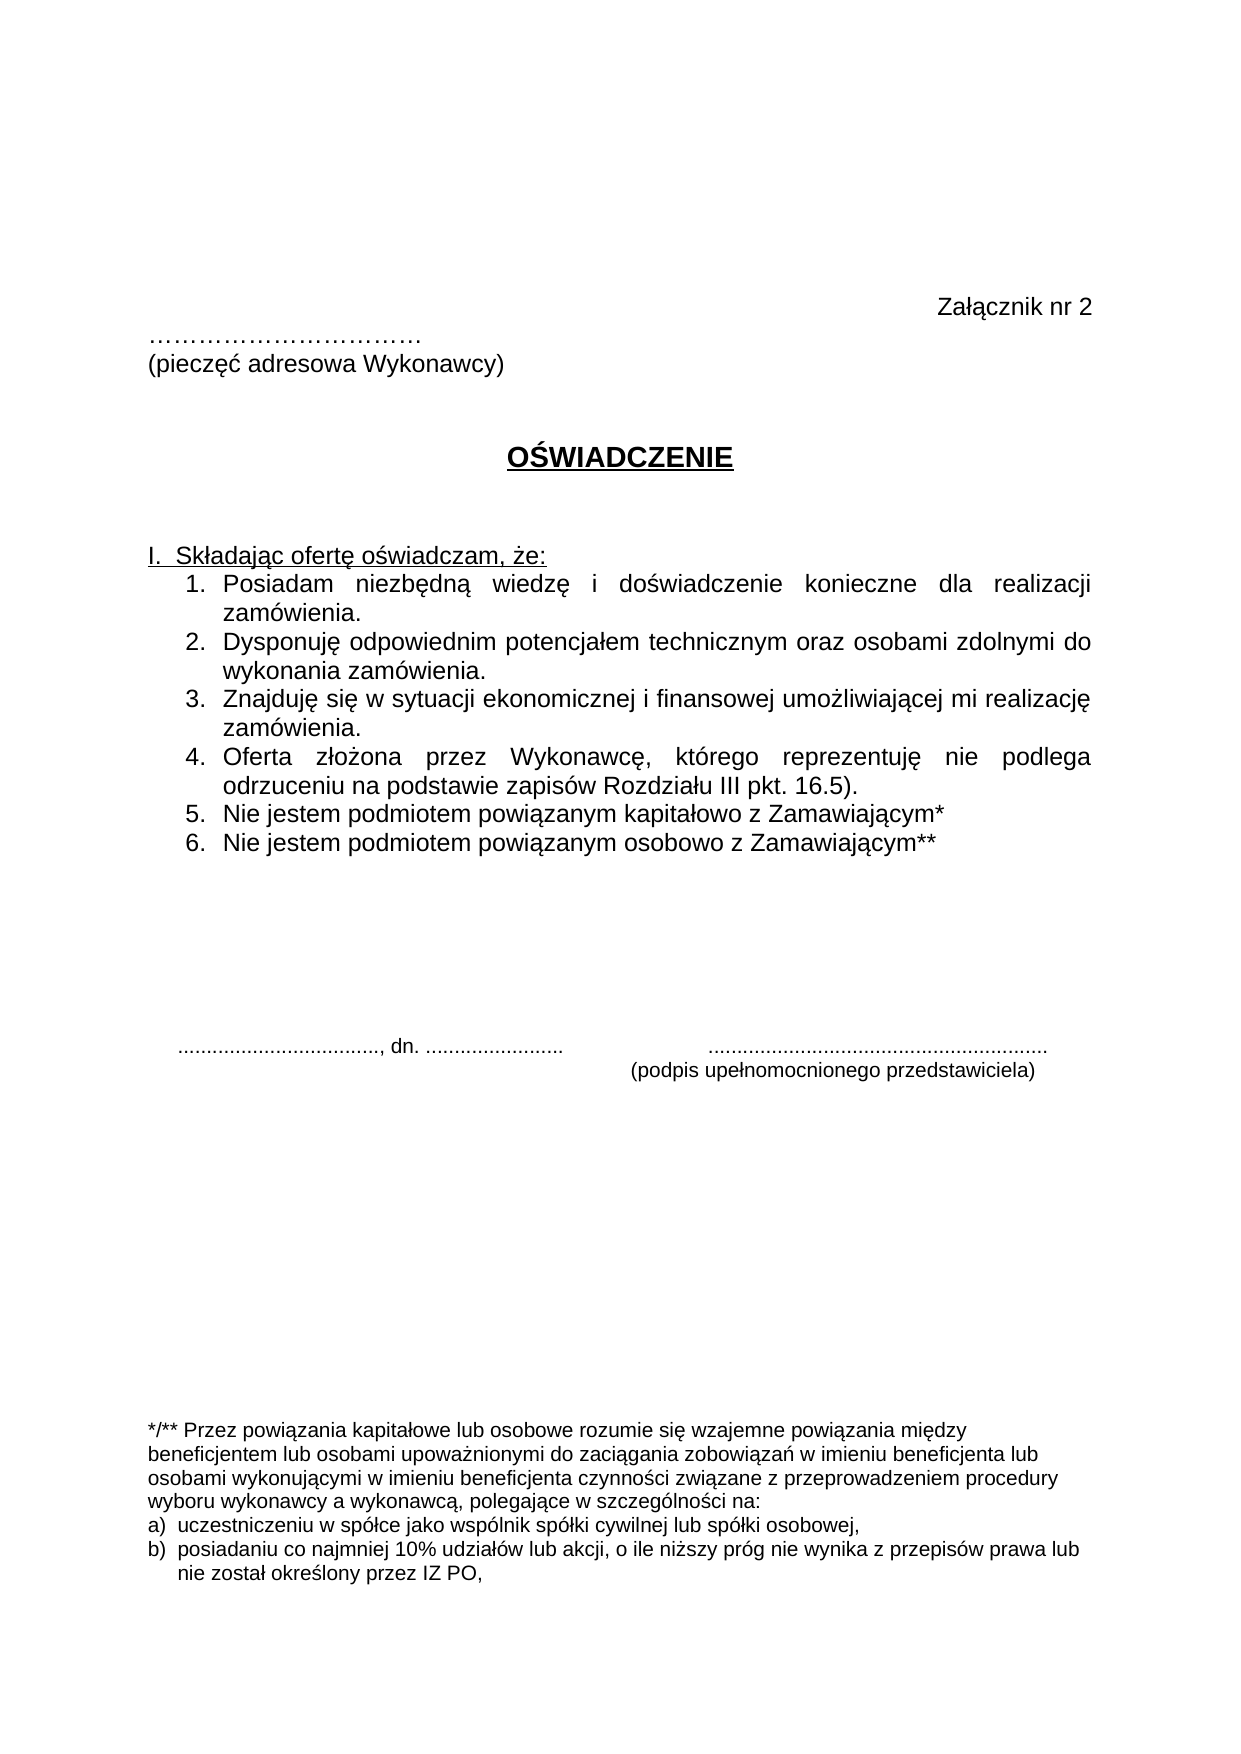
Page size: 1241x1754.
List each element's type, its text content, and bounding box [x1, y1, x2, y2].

text */** Przez powiązania kapitałowe lub osobowe rozumie się wzajemne powiązania między beneficjentem lub osobami upoważnionymi do zaciągania zobowiązań w imieniu beneficjenta lub osobami wykonującymi w imieniu beneficjenta czynności związane z przeprowadzeniem procedury wyboru wykonawcy a wykonawcą, polegające w szczególności na: [148, 1417, 1092, 1513]
text (podpis upełnomocnionego przedstawiciela) [177, 1058, 1092, 1082]
text …………………………… [148, 320, 1092, 349]
list Dysponuję odpowiednim potencjałem technicznym oraz osobami zdolnymi do wykonania zamówienia. [185, 627, 1092, 684]
text OŚWIADCZENIE [148, 440, 1092, 473]
text ..................................., dn. ........................ ........................................................... [177, 1034, 1092, 1058]
text Załącznik nr 2 [148, 291, 1092, 320]
list Znajduję się w sytuacji ekonomicznej i finansowej umożliwiającej mi realizację zamówienia. [185, 684, 1092, 742]
list uczestniczeniu w spółce jako wspólnik spółki cywilnej lub spółki osobowej, [148, 1513, 1092, 1537]
list Nie jestem podmiotem powiązanym osobowo z Zamawiającym** [185, 828, 1092, 857]
list posiadaniu co najmniej 10% udziałów lub akcji, o ile niższy próg nie wynika z przepisów prawa lub nie został określony przez IZ PO, [148, 1537, 1092, 1585]
text I. Składając ofertę oświadczam, że: [148, 541, 1092, 569]
list Oferta złożona przez Wykonawcę, którego reprezentuję nie podlega odrzuceniu na podstawie zapisów Rozdziału III pkt. 16.5). [185, 742, 1092, 799]
list Nie jestem podmiotem powiązanym kapitałowo z Zamawiającym* [185, 799, 1092, 828]
text (pieczęć adresowa Wykonawcy) [148, 349, 1092, 378]
list Posiadam niezbędną wiedzę i doświadczenie konieczne dla realizacji zamówienia. [185, 569, 1092, 627]
